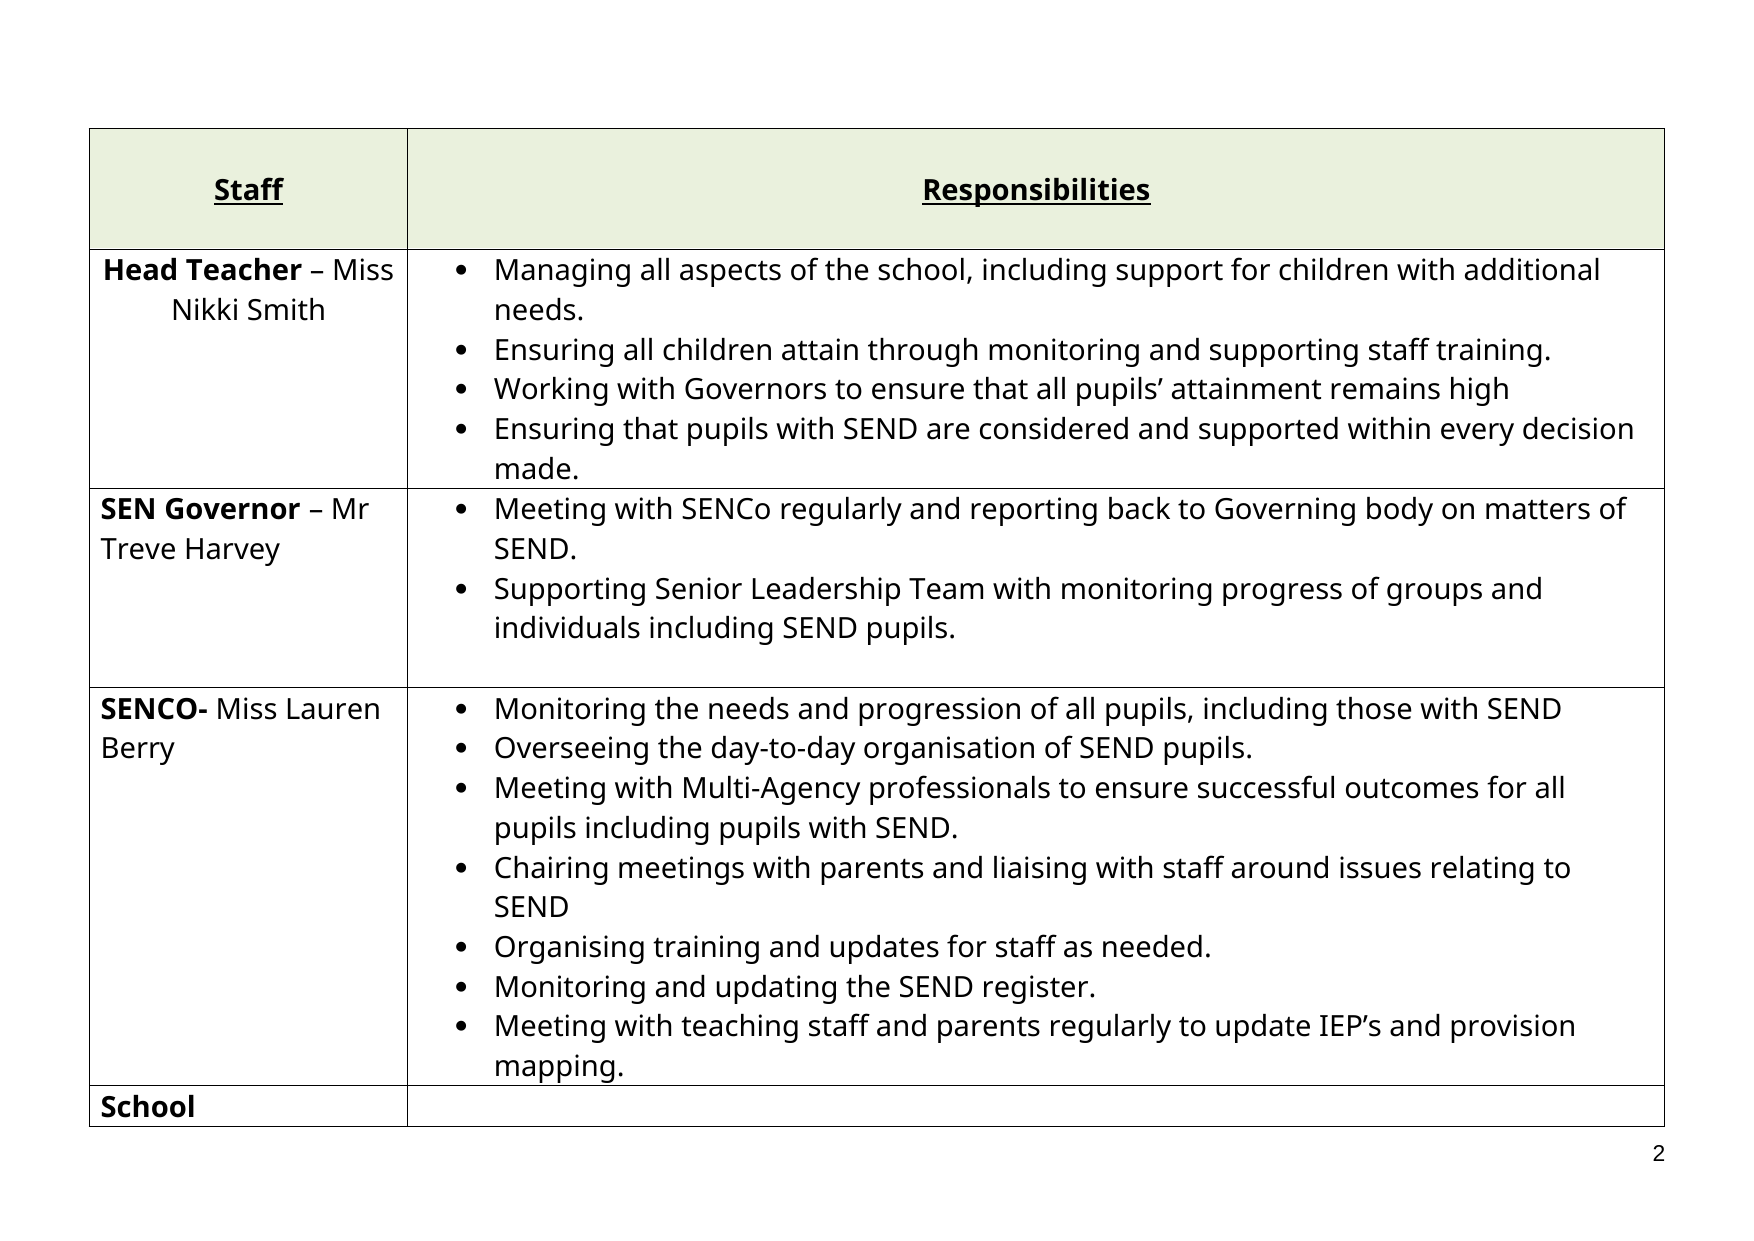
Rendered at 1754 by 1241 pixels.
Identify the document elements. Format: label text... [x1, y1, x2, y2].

table_cell Monitoring the needs and progression of all pupils, including those with SEND Overseeing the day-to-day organisation of SEND pupils. Meeting with Multi-Agency professionals to ensure successful outcomes for all pupils including pupils with SEND. Chairing meetings with parents and liaising with staff around issues relating to SEND Organising training and updates for staff as needed. Monitoring and updating the SEND register. Meeting with teaching staff and parents regularly to update IEP’s and provision mapping. [408, 688, 1664, 1085]
table_header Responsibilities [408, 129, 1664, 248]
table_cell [408, 1086, 1664, 1126]
table_cell SEN Governor – Mr Treve Harvey [90, 489, 407, 687]
table_cell Meeting with SENCo regularly and reporting back to Governing body on matters of SEND. Supporting Senior Leadership Team with monitoring progress of groups and individuals including SEND pupils. [408, 489, 1664, 687]
table_cell SENCO- Miss Lauren Berry [90, 688, 407, 1085]
table_cell Head Teacher – Miss Nikki Smith [90, 250, 407, 488]
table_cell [90, 1086, 407, 1126]
table_cell Managing all aspects of the school, including support for children with additional needs. Ensuring all children attain through monitoring and supporting staff training. Working with Governors to ensure that all pupils’ attainment remains high Ensuring that pupils with SEND are considered and supported within every decision made. [408, 250, 1664, 488]
table_header Staff [90, 129, 407, 248]
